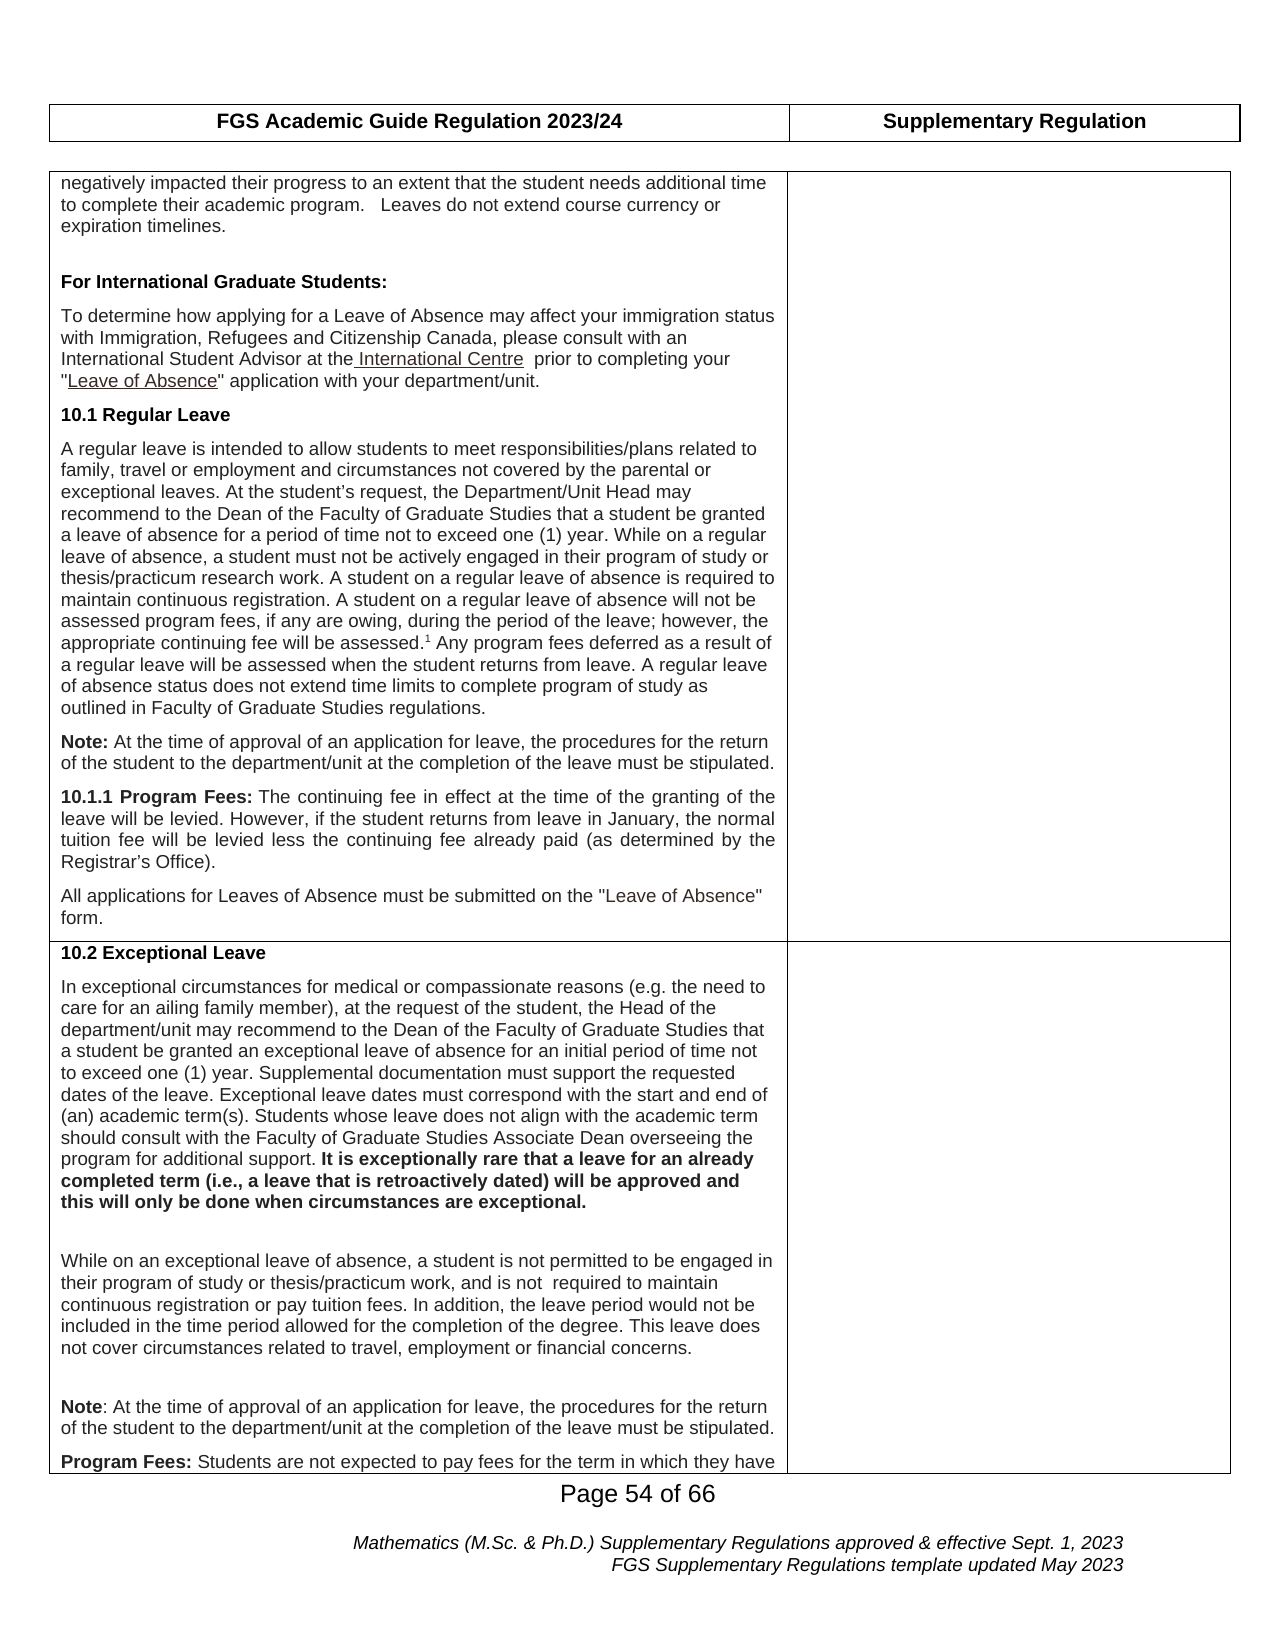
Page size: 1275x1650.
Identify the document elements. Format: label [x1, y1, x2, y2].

table_cell [50, 942, 787, 1473]
table_cell [50, 172, 787, 941]
table_cell [788, 172, 1230, 941]
table_cell [788, 942, 1230, 1473]
